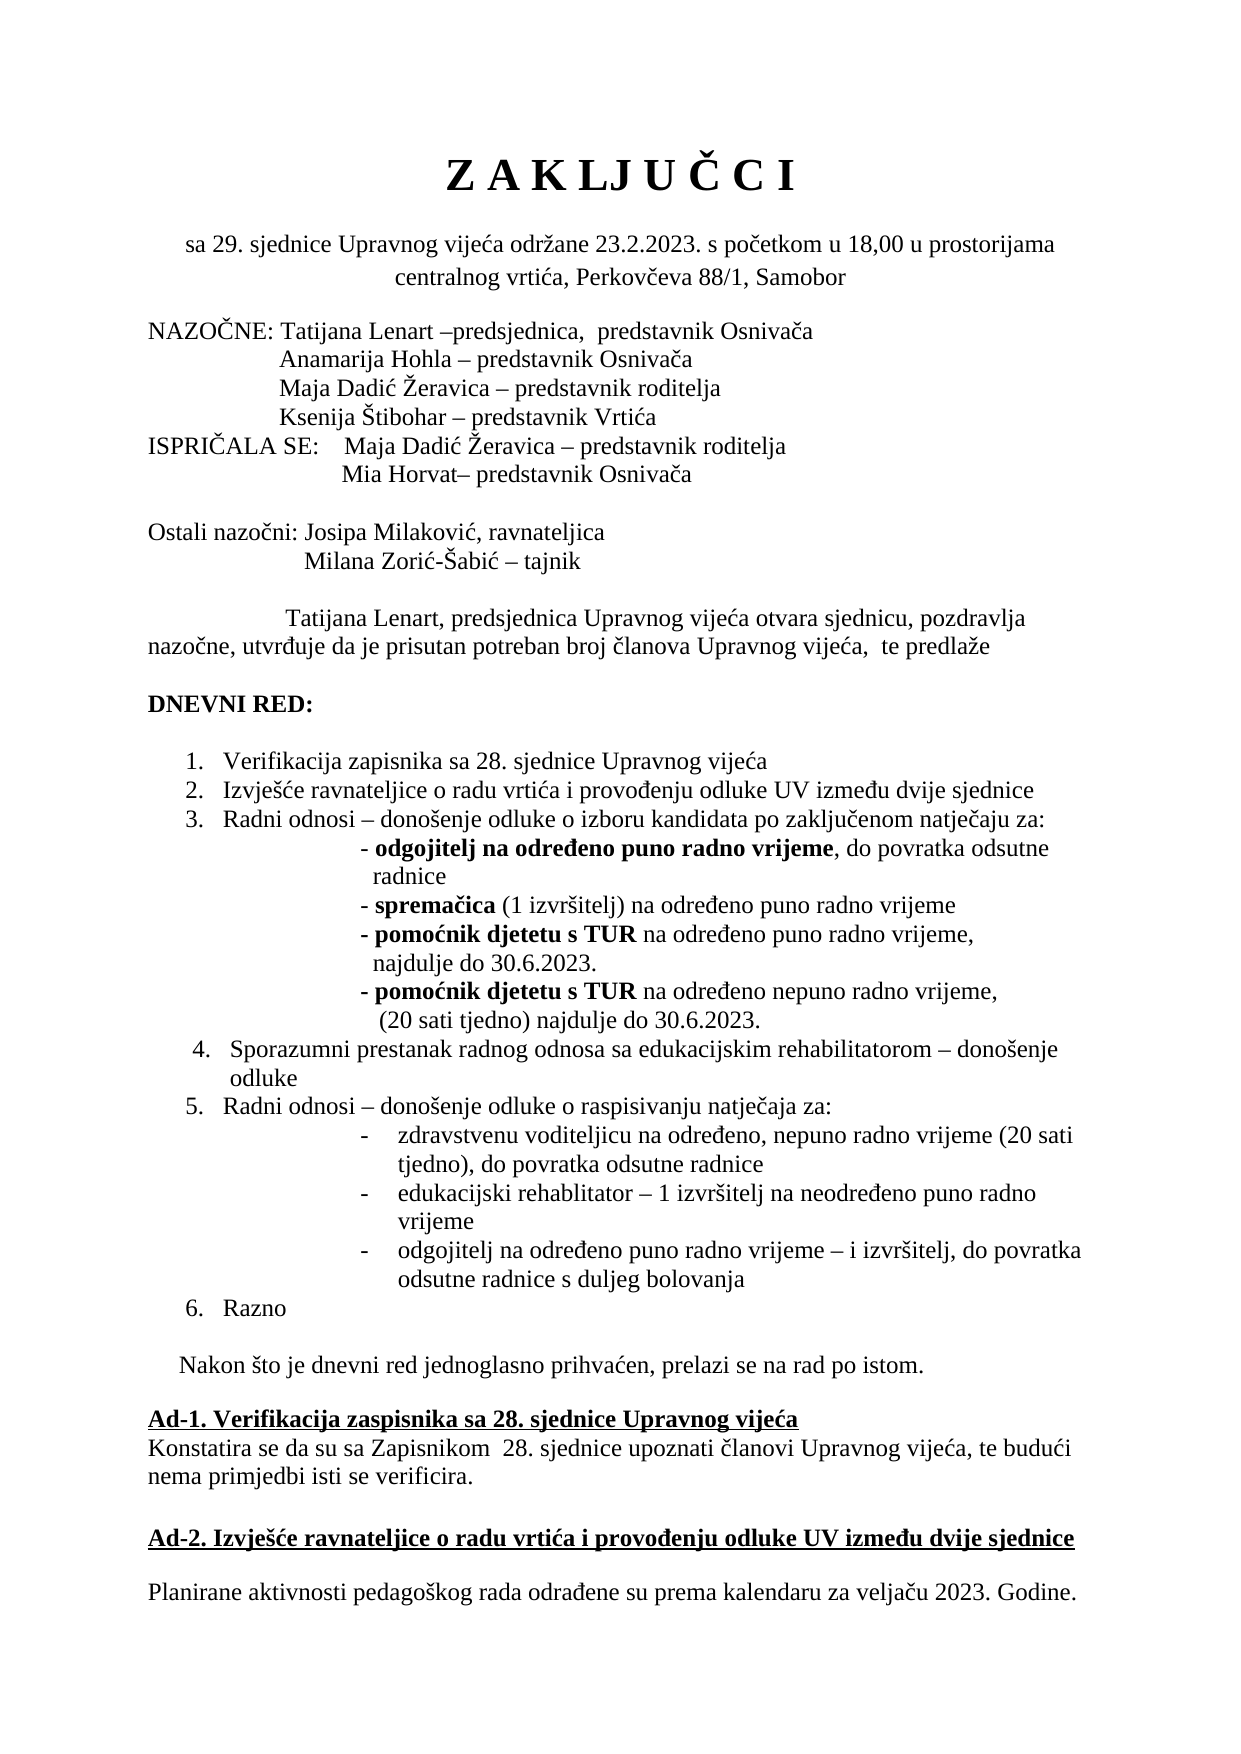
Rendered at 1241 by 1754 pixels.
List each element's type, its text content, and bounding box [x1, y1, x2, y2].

text NAZOČNE: Tatijana Lenart –predsjednica, predstavnik Osnivača [148, 316, 1093, 344]
list Razno [185, 1293, 1093, 1321]
text sa 29. sjednice Upravnog vijeća održane 23.2.2023. s početkom u 18,00 u prostorijama centralnog vrtića, Perkovčeva 88/1, Samobor [148, 229, 1093, 291]
list odgojitelj na određeno puno radno vrijeme – i izvršitelj, do povratka odsutne radnice s duljeg bolovanja [360, 1235, 1093, 1293]
list radnice [223, 861, 1093, 890]
text Ksenija Štibohar – predstavnik Vrtića [148, 402, 1093, 431]
text ISPRIČALA SE: Maja Dadić Žeravica – predstavnik roditelja [148, 431, 1093, 459]
text Planirane aktivnosti pedagoškog rada odrađene su prema kalendaru za veljaču 2023. Godine. [148, 1577, 1093, 1606]
text Mia Horvat– predstavnik Osnivača [148, 459, 1093, 488]
list - pomoćnik djetetu s TUR na određeno puno radno vrijeme, [223, 919, 1093, 948]
text Maja Dadić Žeravica – predstavnik roditelja [148, 373, 1093, 402]
list Verifikacija zapisnika sa 28. sjednice Upravnog vijeća [185, 746, 1093, 775]
list Radni odnosi – donošenje odluke o izboru kandidata po zaključenom natječaju za: [185, 804, 1093, 833]
list Izvješće ravnateljice o radu vrtića i provođenju odluke UV između dvije sjednice [185, 775, 1093, 804]
text DNEVNI RED: [148, 689, 1093, 718]
text Z A K LJ U Č C I [148, 148, 1093, 200]
text Anamarija Hohla – predstavnik Osnivača [148, 344, 1093, 373]
text Milana Zorić-Šabić – tajnik [148, 546, 1093, 574]
list zdravstvenu voditeljicu na određeno, nepuno radno vrijeme (20 sati tjedno), do povratka odsutne radnice [360, 1120, 1093, 1178]
list - odgojitelj na određeno puno radno vrijeme, do povratka odsutne [223, 833, 1093, 861]
list - pomoćnik djetetu s TUR na određeno nepuno radno vrijeme, [223, 976, 1093, 1005]
text Ad-2. Izvješće ravnateljice o radu vrtića i provođenju odluke UV između dvije sjednice [148, 1523, 1093, 1552]
list - spremačica (1 izvršitelj) na određeno puno radno vrijeme [223, 890, 1093, 919]
list Radni odnosi – donošenje odluke o raspisivanju natječaja za: [185, 1091, 1093, 1120]
text Tatijana Lenart, predsjednica Upravnog vijeća otvara sjednicu, pozdravlja nazočne, utvrđuje da je prisutan potreban broj članova Upravnog vijeća, te predlaže [148, 603, 1093, 660]
text Nakon što je dnevni red jednoglasno prihvaćen, prelazi se na rad po istom. [148, 1350, 1093, 1379]
list edukacijski rehablitator – 1 izvršitelj na neodređeno puno radno vrijeme [360, 1178, 1093, 1235]
list najdulje do 30.6.2023. [223, 948, 1093, 976]
list Sporazumni prestanak radnog odnosa sa edukacijskim rehabilitatorom – donošenje odluke [192, 1034, 1093, 1091]
text Ostali nazočni: Josipa Milaković, ravnateljica [148, 517, 1093, 546]
text Ad-1. Verifikacija zaspisnika sa 28. sjednice Upravnog vijeća [148, 1404, 1093, 1433]
text Konstatira se da su sa Zapisnikom 28. sjednice upoznati članovi Upravnog vijeća, te budući nema primjedbi isti se verificira. [148, 1433, 1093, 1490]
list (20 sati tjedno) najdulje do 30.6.2023. [223, 1005, 1093, 1034]
